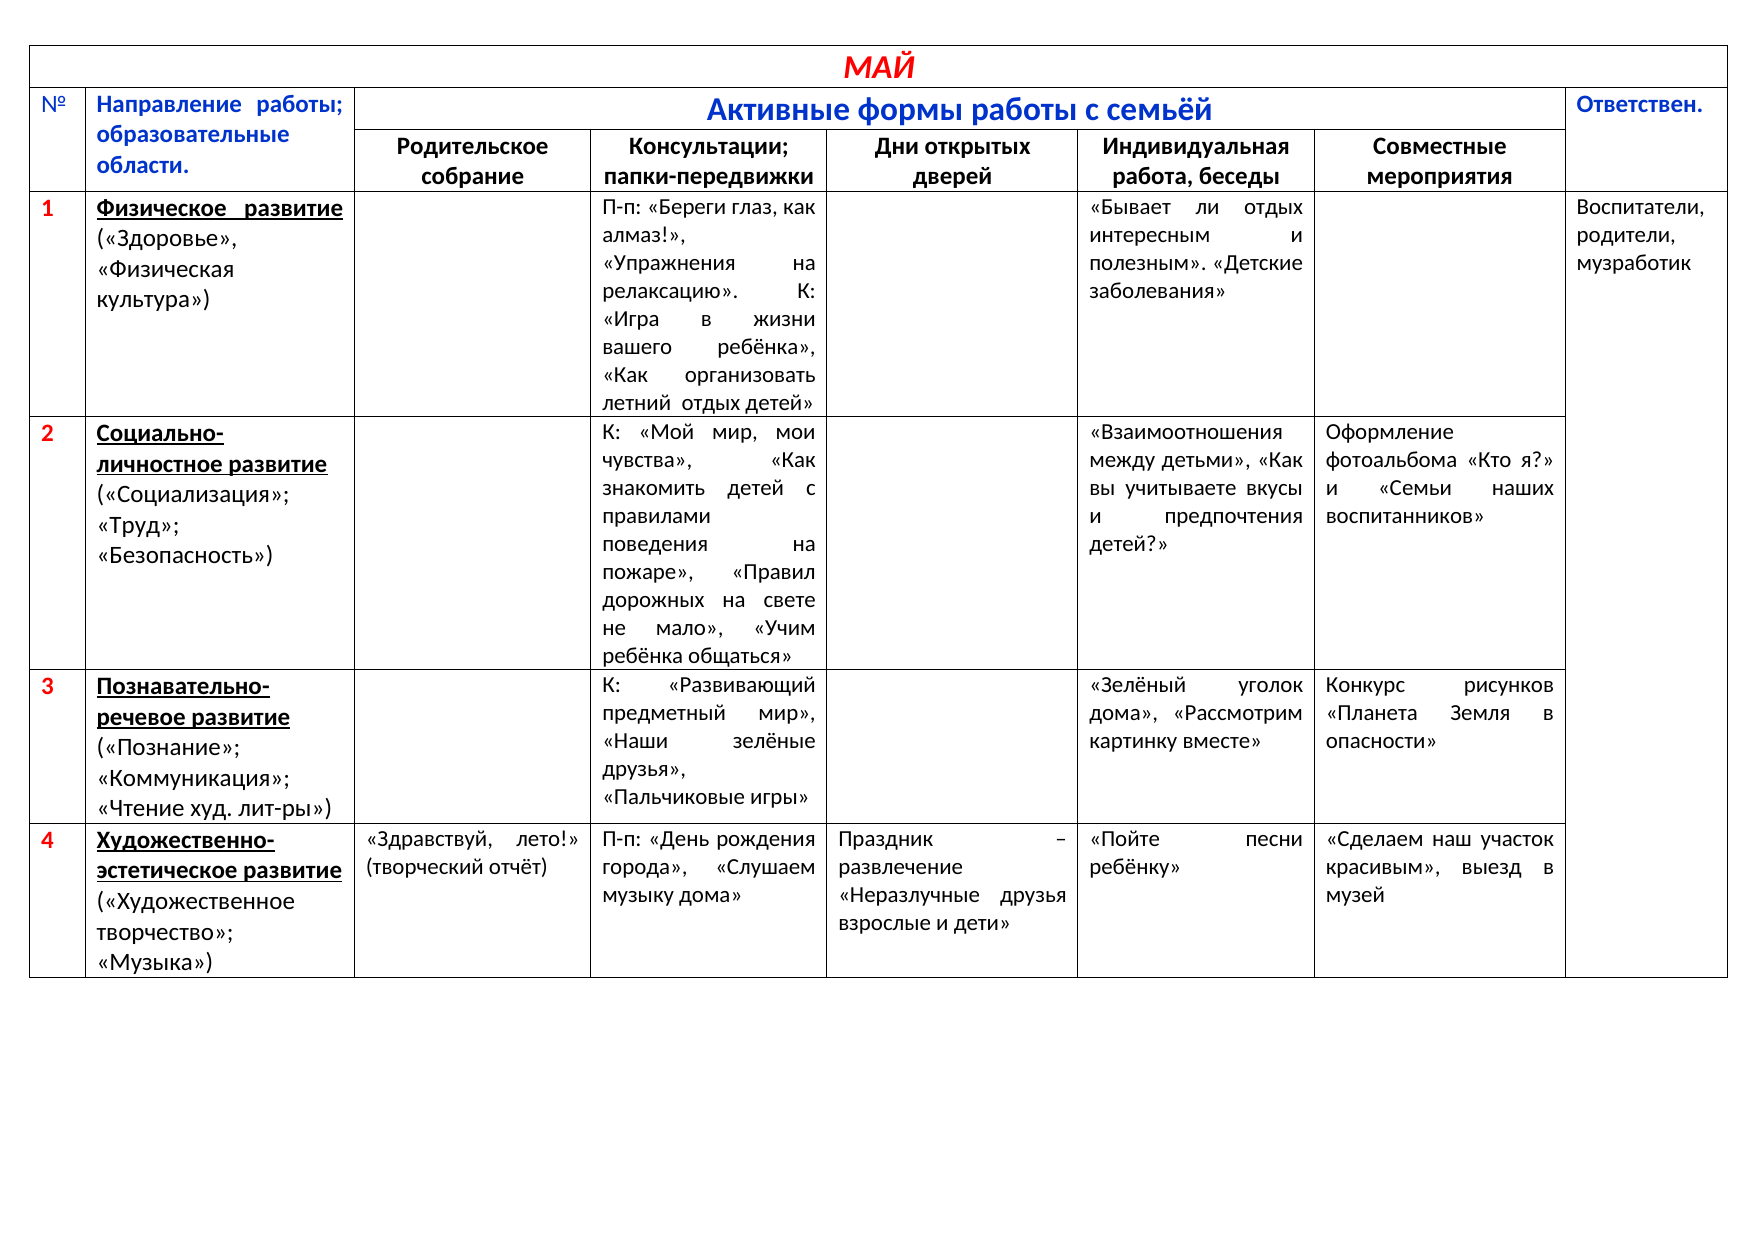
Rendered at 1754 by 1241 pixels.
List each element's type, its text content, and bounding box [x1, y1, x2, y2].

table_cell Социально-личностное развитие («Социализация»; «Труд»; «Безопасность») [86, 417, 354, 669]
table_cell П-п: «День рождения города», «Слушаем музыку дома» [591, 824, 826, 977]
table_cell Художественно-эстетическое развитие («Художественное творчество»; «Музыка») [86, 824, 354, 977]
table_cell [827, 417, 1077, 669]
table_cell Ответствен. [1566, 88, 1727, 191]
table_cell [355, 417, 590, 669]
table_cell Консультации; папки-передвижки [591, 130, 826, 191]
table_cell «Зелёный уголок дома», «Рассмотрим картинку вместе» [1078, 670, 1314, 823]
table_cell Направление работы; образовательные области. [86, 88, 354, 191]
table_cell «Сделаем наш участок красивым», выезд в музей [1315, 824, 1565, 977]
table_cell Оформление фотоальбома «Кто я?» и «Семьи наших воспитанников» [1315, 417, 1565, 669]
table_cell Родительское собрание [355, 130, 590, 191]
table_cell Познавательно-речевое развитие («Познание»; «Коммуникация»; «Чтение худ. лит-ры») [86, 670, 354, 823]
table_cell Активные формы работы с семьёй [355, 88, 1565, 129]
table_cell «Здравствуй, лето!» (творческий отчёт) [355, 824, 590, 977]
table_cell [827, 192, 1077, 416]
table_cell 3 [30, 670, 85, 823]
table_cell Праздник – развлечение «Неразлучные друзья взрослые и дети» [827, 824, 1077, 977]
table_cell Индивидуальная работа, беседы [1078, 130, 1314, 191]
table_cell [827, 670, 1077, 823]
table_cell Дни открытых дверей [827, 130, 1077, 191]
table_cell 1 [30, 192, 85, 416]
table_cell Совместные мероприятия [1315, 130, 1565, 191]
table_cell Физическое развитие («Здоровье», «Физическая культура») [86, 192, 354, 416]
table_cell Воспитатели, родители, музработик [1566, 192, 1727, 977]
table_cell «Бывает ли отдых интересным и полезным». «Детские заболевания» [1078, 192, 1314, 416]
table_cell 4 [30, 824, 85, 977]
table_cell [1315, 192, 1565, 416]
table_cell [355, 670, 590, 823]
table_cell № [30, 88, 85, 191]
table_cell К: «Мой мир, мои чувства», «Как знакомить детей с правилами поведения на пожаре», «Правил дорожных на свете не мало», «Учим ребёнка общаться» [591, 417, 826, 669]
table_cell 2 [30, 417, 85, 669]
table_cell П-п: «Береги глаз, как алмаз!», «Упражнения на релаксацию». К: «Игра в жизни вашего ребёнка», «Как организовать летний отдых детей» [591, 192, 826, 416]
table_cell Конкурс рисунков «Планета Земля в опасности» [1315, 670, 1565, 823]
table_cell К: «Развивающий предметный мир», «Наши зелёные друзья», «Пальчиковые игры» [591, 670, 826, 823]
table_cell «Пойте песни ребёнку» [1078, 824, 1314, 977]
table_cell [355, 192, 590, 416]
table_cell «Взаимоотношения между детьми», «Как вы учитываете вкусы и предпочтения детей?» [1078, 417, 1314, 669]
table_header МАЙ [30, 46, 1727, 87]
